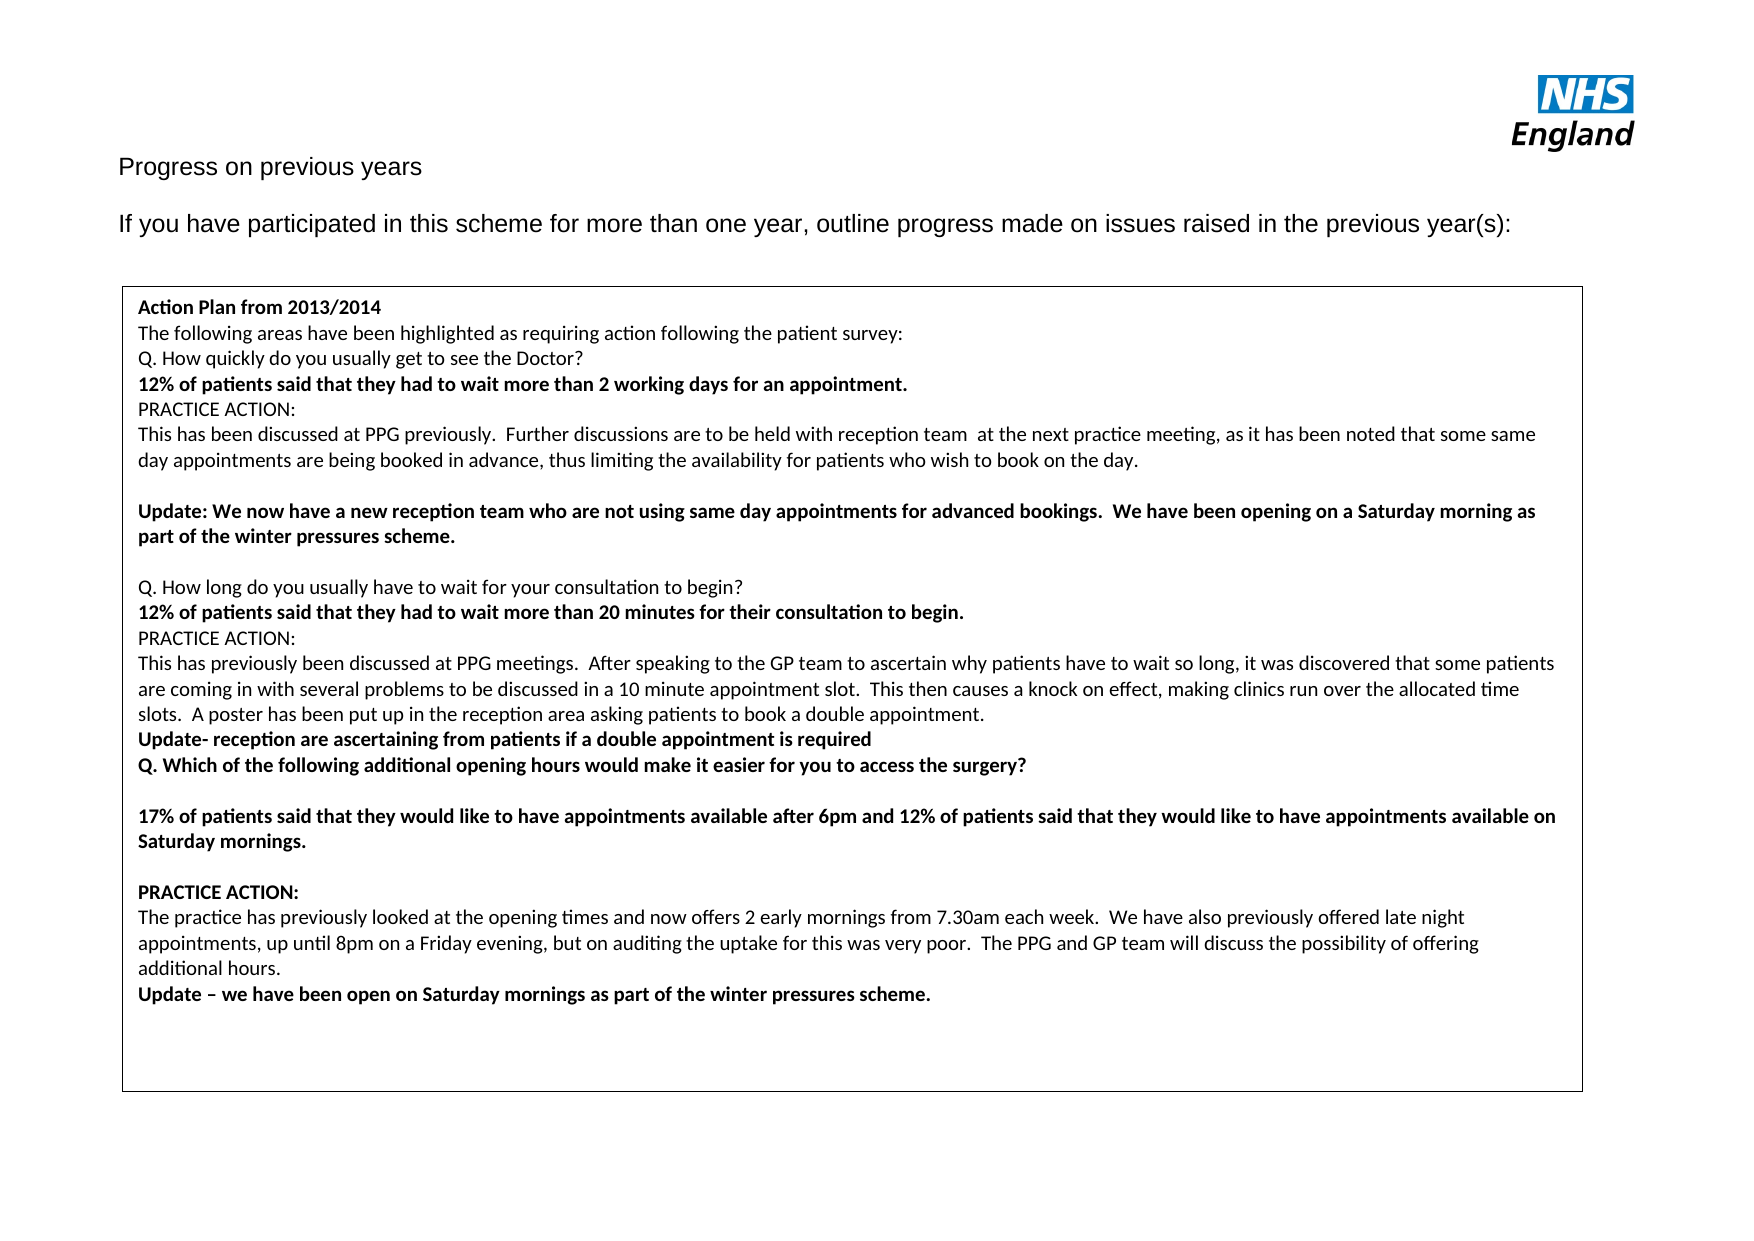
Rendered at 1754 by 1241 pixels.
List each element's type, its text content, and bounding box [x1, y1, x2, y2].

picture [1511, 75, 1635, 152]
list If you have participated in this scheme for more than one year, outline progress made on issues raised in the previous year(s): [118, 209, 1636, 238]
list Progress on previous years [118, 152, 1636, 180]
